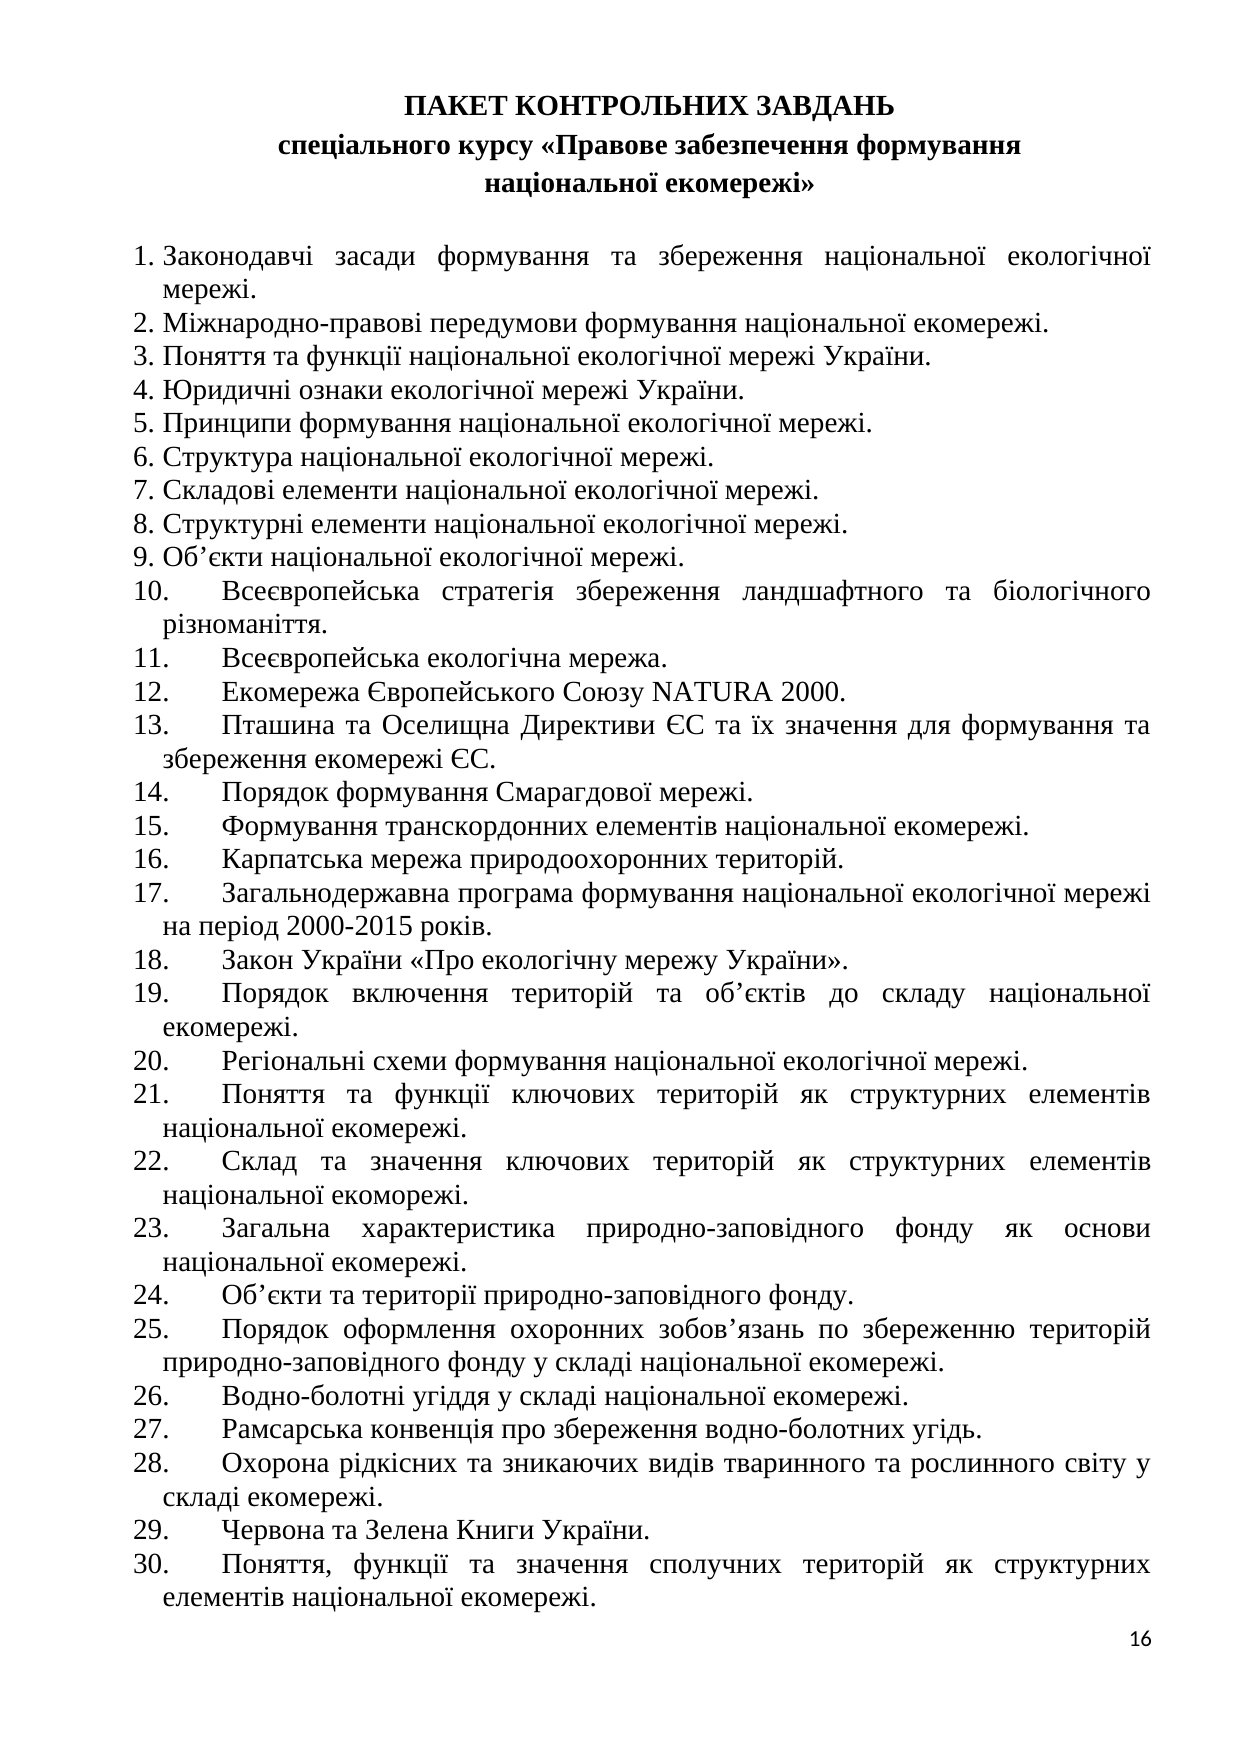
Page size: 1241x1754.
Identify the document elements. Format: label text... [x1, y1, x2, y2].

list Порядок оформлення охоронних зобов’язань по збереженню територій природно-заповідного фонду у складі національної екомережі. [133, 1311, 1152, 1378]
text національної екомережі» [148, 166, 1152, 199]
list Загальна характеристика природно-заповідного фонду як основи національної екомережі. [133, 1210, 1152, 1277]
list Склад та значення ключових територій як структурних елементів національної екоморежі. [133, 1143, 1152, 1210]
list Рамсарська конвенція про збереження водно-болотних угідь. [133, 1412, 1152, 1445]
list Міжнародно-правові передумови формування національної екомережі. [133, 305, 1152, 338]
list Поняття та функції ключових територій як структурних елементів національної екомережі. [133, 1076, 1152, 1143]
text спеціального курсу «Правове забезпечення формування [148, 127, 1152, 161]
list Охорона рідкісних та зникаючих видів тваринного та рослинного світу у складі екомережі. [133, 1445, 1152, 1512]
list Екомережа Європейського Союзу NATURA 2000. [133, 674, 1152, 707]
list Структура національної екологічної мережі. [133, 439, 1152, 472]
list Об’єкти національної екологічної мережі. [133, 539, 1152, 573]
list Пташина та Оселищна Директиви ЄС та їх значення для формування та збереження екомережі ЄС. [133, 707, 1152, 774]
list Поняття, функції та значення сполучних територій як структурних елементів національної екомережі. [133, 1546, 1152, 1613]
list Юридичні ознаки екологічної мережі України. [133, 372, 1152, 405]
list Всеєвропейська стратегія збереження ландшафтного та біологічного різноманіття. [133, 573, 1152, 640]
list Карпатська мережа природоохоронних територій. [133, 841, 1152, 875]
list Формування транскордонних елементів національної екомережі. [133, 808, 1152, 841]
list Об’єкти та території природно-заповідного фонду. [133, 1277, 1152, 1311]
list Порядок формування Смарагдової мережі. [133, 774, 1152, 808]
list Червона та Зелена Книги України. [133, 1512, 1152, 1546]
list Загальнодержавна програма формування національної екологічної мережі на період 2000-2015 років. [133, 875, 1152, 942]
list Водно-болотні угіддя у складі національної екомережі. [133, 1378, 1152, 1412]
list Складові елементи національної екологічної мережі. [133, 472, 1152, 506]
list Закон України «Про екологічну мережу України». [133, 942, 1152, 976]
list Поняття та функції національної екологічної мережі України. [133, 338, 1152, 372]
list Порядок включення територій та об’єктів до складу національної екомережі. [133, 976, 1152, 1043]
list Всеєвропейська екологічна мережа. [133, 640, 1152, 674]
list Принципи формування національної екологічної мережі. [133, 405, 1152, 439]
list Структурні елементи національної екологічної мережі. [133, 506, 1152, 539]
list Законодавчі засади формування та збереження національної екологічної мережі. [133, 238, 1152, 305]
list Регіональні схеми формування національної екологічної мережі. [133, 1043, 1152, 1076]
text ПАКЕТ КОНТРОЛЬНИХ ЗАВДАНЬ [148, 88, 1152, 122]
